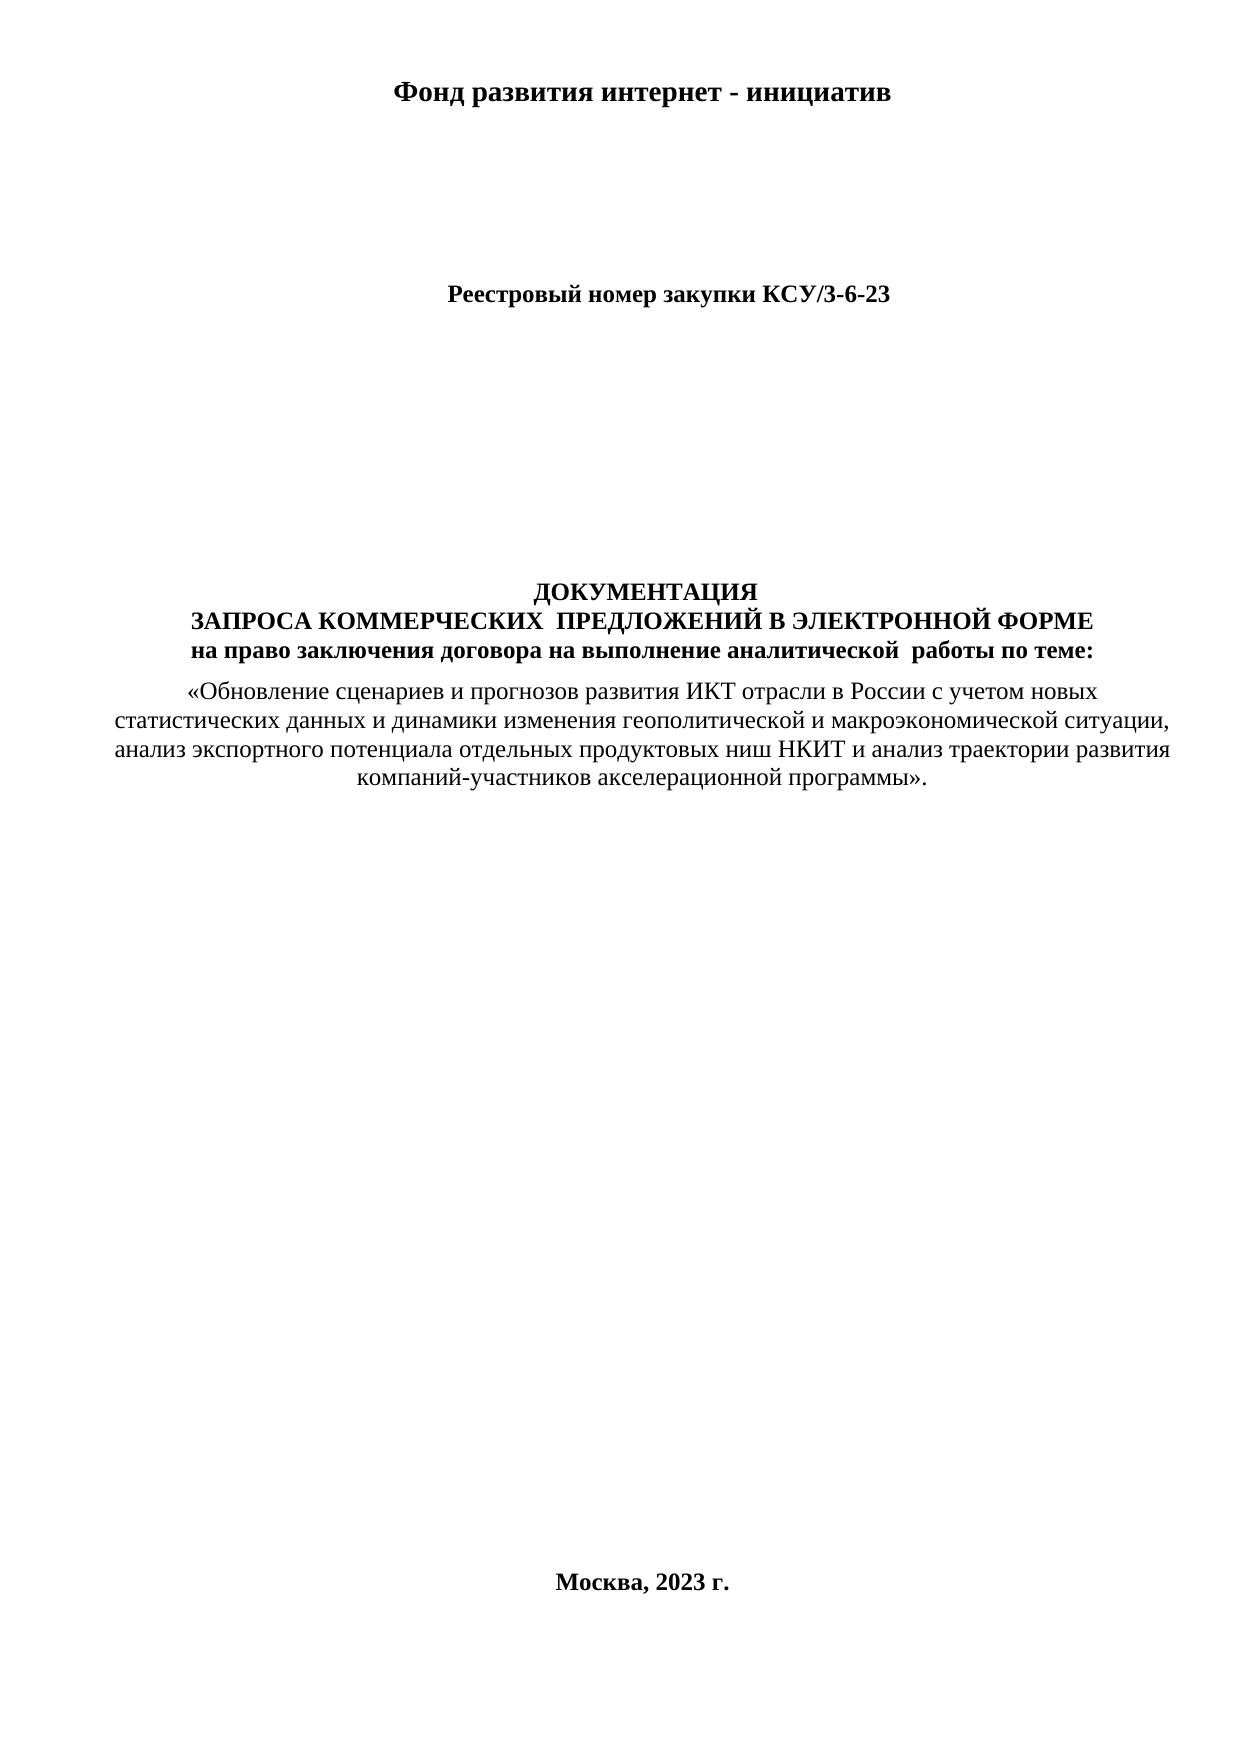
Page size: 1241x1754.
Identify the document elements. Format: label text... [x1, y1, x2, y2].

text на право заключения договора на выполнение аналитической работы по теме: [103, 635, 1181, 664]
text Фонд развития интернет - инициатив [103, 74, 1181, 107]
text ДОКУМЕНТАЦИЯ [103, 577, 1181, 606]
text ЗАПРОСА КОММЕРЧЕСКИХ ПРЕДЛОЖЕНИЙ В ЭЛЕКТРОННОЙ ФОРМЕ [103, 606, 1181, 635]
text Москва, 2023 г. [103, 1567, 1181, 1596]
text Реестровый номер закупки КСУ/3-6-23 [103, 279, 1181, 308]
text «Обновление сценариев и прогнозов развития ИКТ отрасли в России с учетом новых статистических данных и динамики изменения геополитической и макроэкономической ситуации, анализ экспортного потенциала отдельных продуктовых ниш НКИТ и анализ траектории развития компаний-участников акселерационной программы». [103, 676, 1181, 791]
